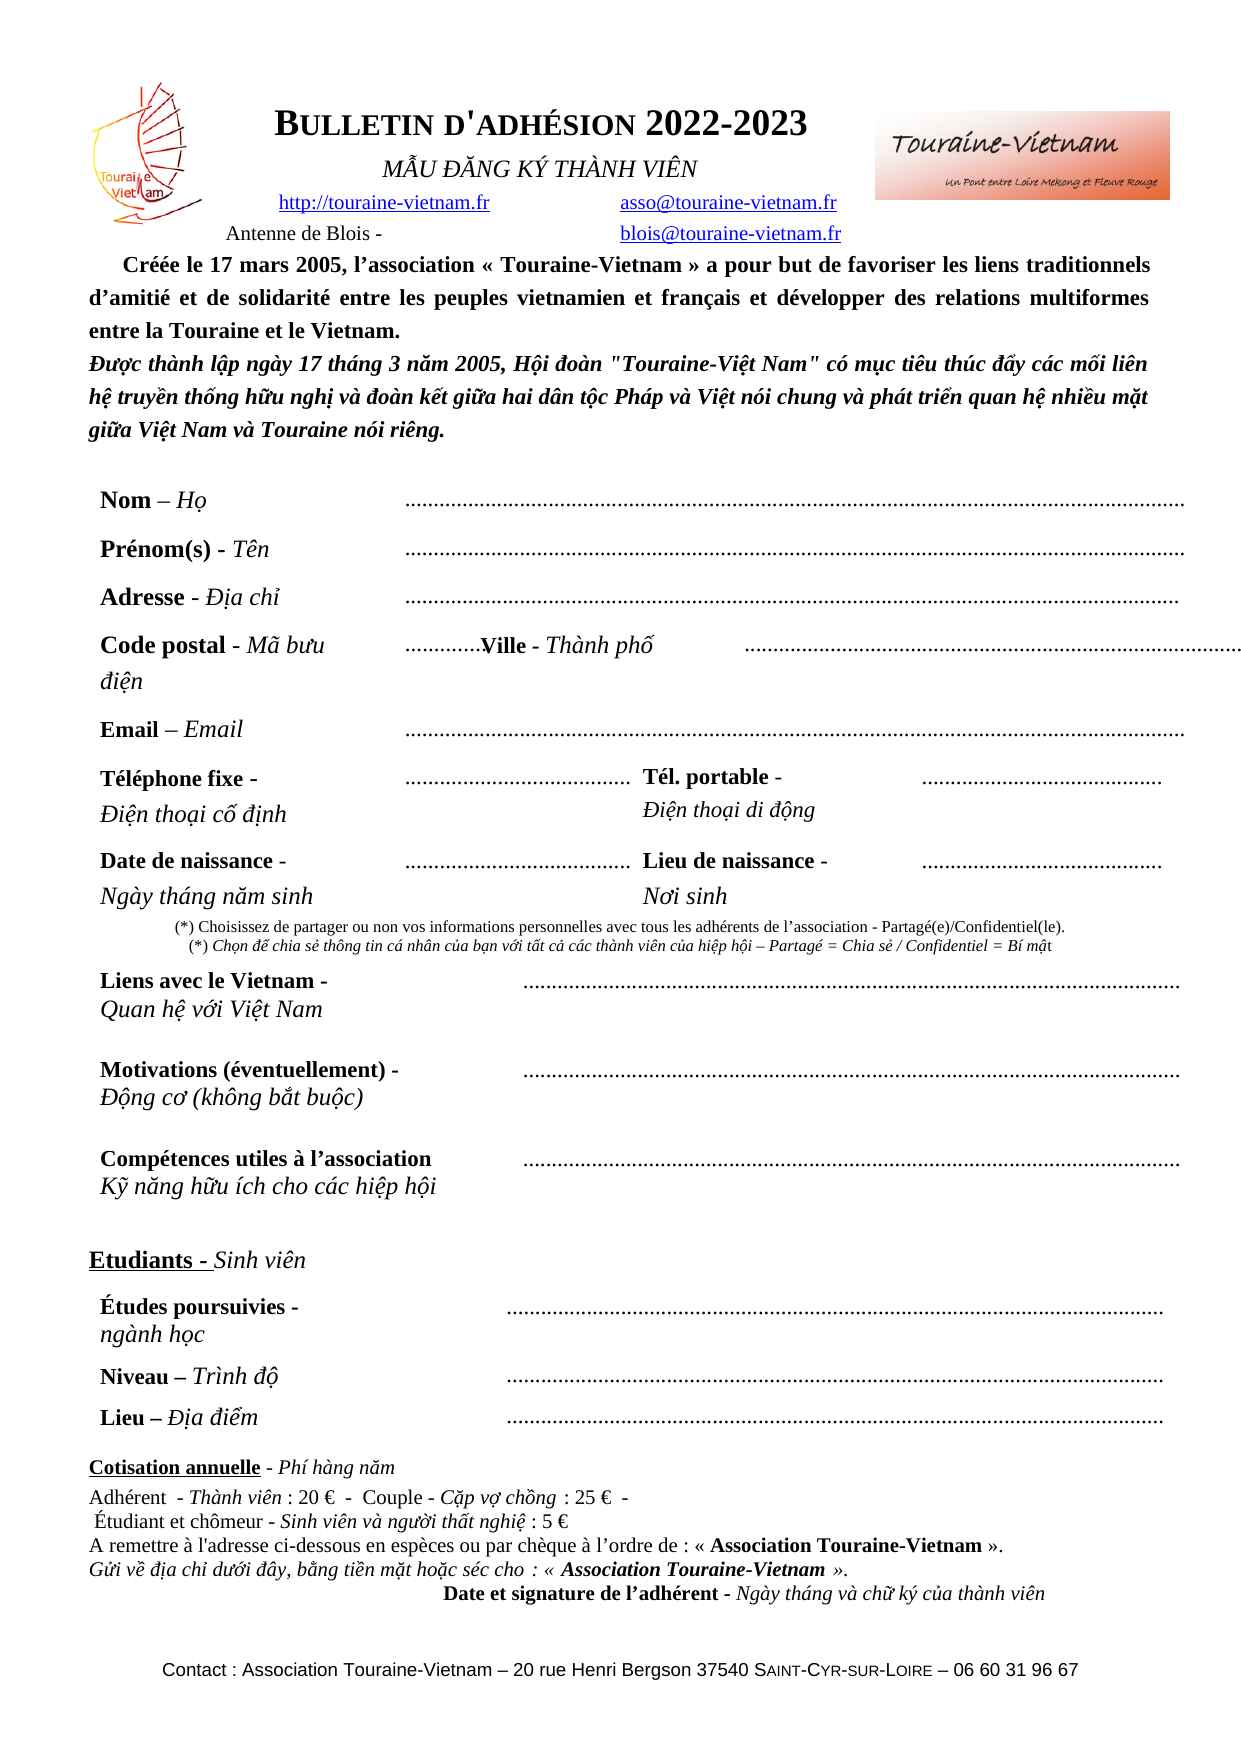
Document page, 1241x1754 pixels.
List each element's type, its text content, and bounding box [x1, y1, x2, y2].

table_cell Motivations (éventuellement) - Động cơ (không bắt buộc) [89, 1044, 454, 1132]
table_cell Compétences utiles à l’association Kỹ năng hữu ích cho các hiệp hội [89, 1132, 454, 1221]
text Antenne de Blois - blois@touraine-vietnam.fr [89, 221, 1152, 245]
table_cell [336, 521, 1169, 569]
table_header [438, 1281, 1152, 1348]
table_cell Code postal - Mã bưu điện [89, 618, 336, 702]
text Adhérent - Thành viên : 20 € - Couple - Cặp vợ chồng : 25 € - Étudiant et chômeur - Sinh viên và người thất nghiệ : 5 € [89, 1485, 1152, 1533]
picture [86, 76, 207, 232]
table_cell [676, 618, 1169, 702]
text (*) Chọn để chia sẻ thông tin cá nhân của bạn với tất cả các thành viên của hiệp hội – Partagé = Chia sẻ / Confidentiel = Bí mật [59, 936, 1181, 955]
table_cell [336, 750, 631, 835]
table_cell Lieu – Địa điểm [89, 1390, 438, 1431]
table_cell Date de naissance - Ngày tháng năm sinh [89, 835, 336, 917]
text MẪU ĐĂNG KÝ THÀNH VIÊN [207, 154, 875, 183]
table_cell Ville - Thành phố [469, 618, 676, 702]
table_header Études poursuivies - ngành học [89, 1281, 438, 1348]
table_cell Email – Email [89, 702, 336, 750]
table_cell [336, 835, 631, 917]
table_header [336, 473, 1169, 521]
text Etudiants - Sinh viên [89, 1245, 1152, 1273]
text Bulletin d'adhésion 2022-2023 [207, 100, 1152, 143]
table_cell Téléphone fixe - Điện thoại cố định [89, 750, 336, 835]
picture [875, 111, 1170, 200]
table_cell Prénom(s) - Tên [89, 521, 336, 569]
table_cell Lieu de naissance - Nơi sinh [631, 835, 853, 917]
table_cell [336, 618, 469, 702]
table_cell Adresse - Địa chỉ [89, 570, 336, 618]
text Được thành lập ngày 17 tháng 3 năm 2005, Hội đoàn "Touraine-Việt Nam" có mục tiêu thúc đẩy các mối liên hệ truyền thống hữu nghị và đoàn kết giữa hai dân tộc Pháp và Việt nói chung và phát triển quan hệ nhiều mặt giữa Việt Nam và Touraine nói riêng. [89, 350, 1152, 442]
table_cell [454, 1044, 1170, 1132]
table_cell [454, 1132, 1170, 1221]
table_cell [438, 1348, 1152, 1389]
table_header Nom – Họ [89, 473, 336, 521]
table_cell [853, 750, 1169, 835]
table_header Liens avec le Vietnam - Quan hệ với Việt Nam [89, 955, 454, 1043]
table_cell [336, 702, 1169, 750]
table_header [454, 955, 1170, 1043]
text http://touraine-vietnam.fr asso@touraine-vietnam.fr [207, 190, 1152, 214]
table_cell Niveau – Trình độ [89, 1348, 438, 1389]
text Créée le 17 mars 2005, l’association « Touraine-Vietnam » a pour but de favoriser les liens traditionnels d’amitié et de solidarité entre les peuples vietnamien et français et développer des relations multiformes entre la Touraine et le Vietnam. [89, 251, 1152, 343]
table_cell [438, 1390, 1152, 1431]
table_cell [336, 570, 1169, 618]
table_cell [853, 835, 1169, 917]
text (*) Choisissez de partager ou non vos informations personnelles avec tous les adhérents de l’association - Partagé(e)/Confidentiel(le). [59, 917, 1181, 936]
table_cell Tél. portable - Điện thoại di động [631, 750, 853, 835]
text Date et signature de l’adhérent - Ngày tháng và chữ ký của thành viên [443, 1581, 1152, 1605]
text Cotisation annuelle - Phí hàng năm [89, 1455, 1152, 1479]
text A remettre à l'adresse ci-dessous en espèces ou par chèque à l’ordre de : « Association Touraine-Vietnam ». Gửi về địa chỉ dưới đây, bằng tiền mặt hoặc séc cho : « Association Touraine-Vietnam ». [89, 1533, 1152, 1581]
